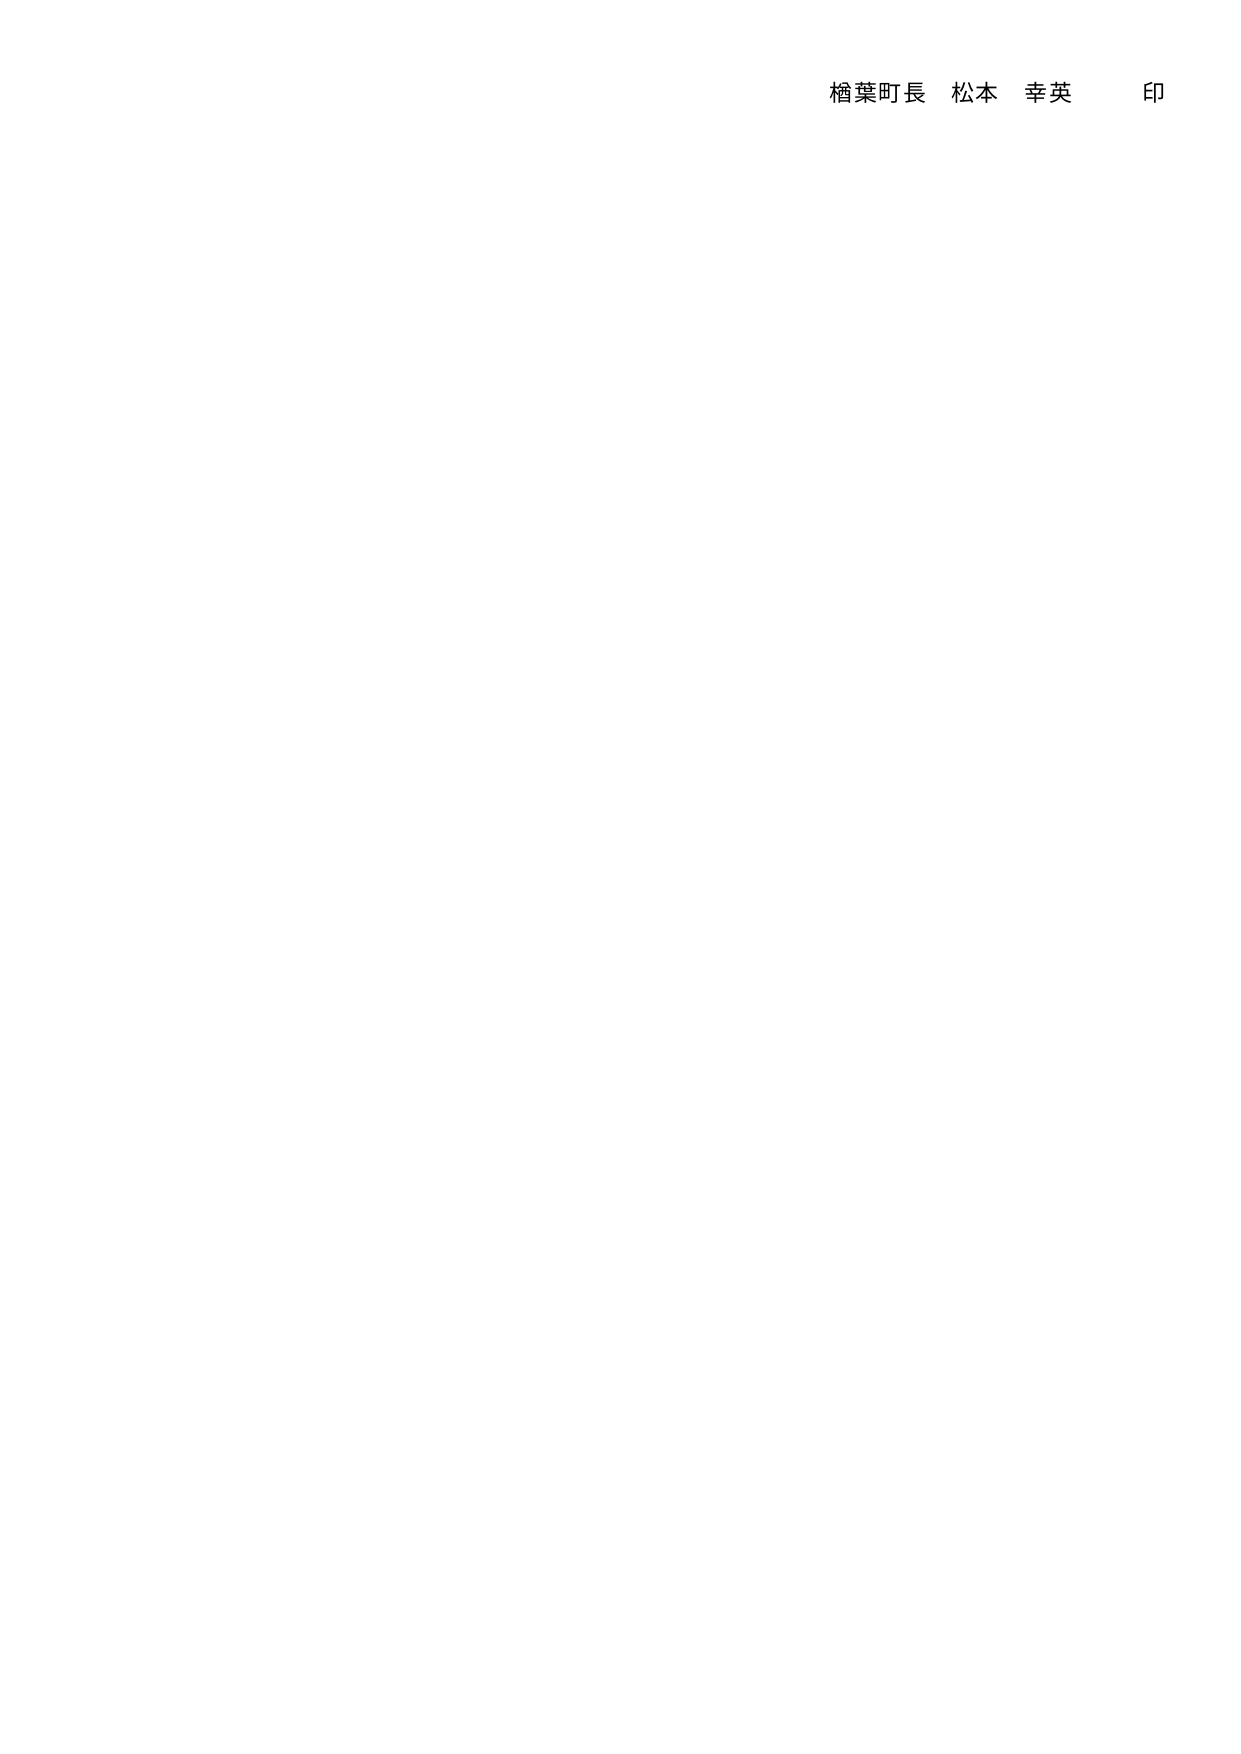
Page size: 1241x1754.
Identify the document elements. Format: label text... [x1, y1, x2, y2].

text 楢葉町長 松本 幸英 印 [119, 75, 1165, 108]
